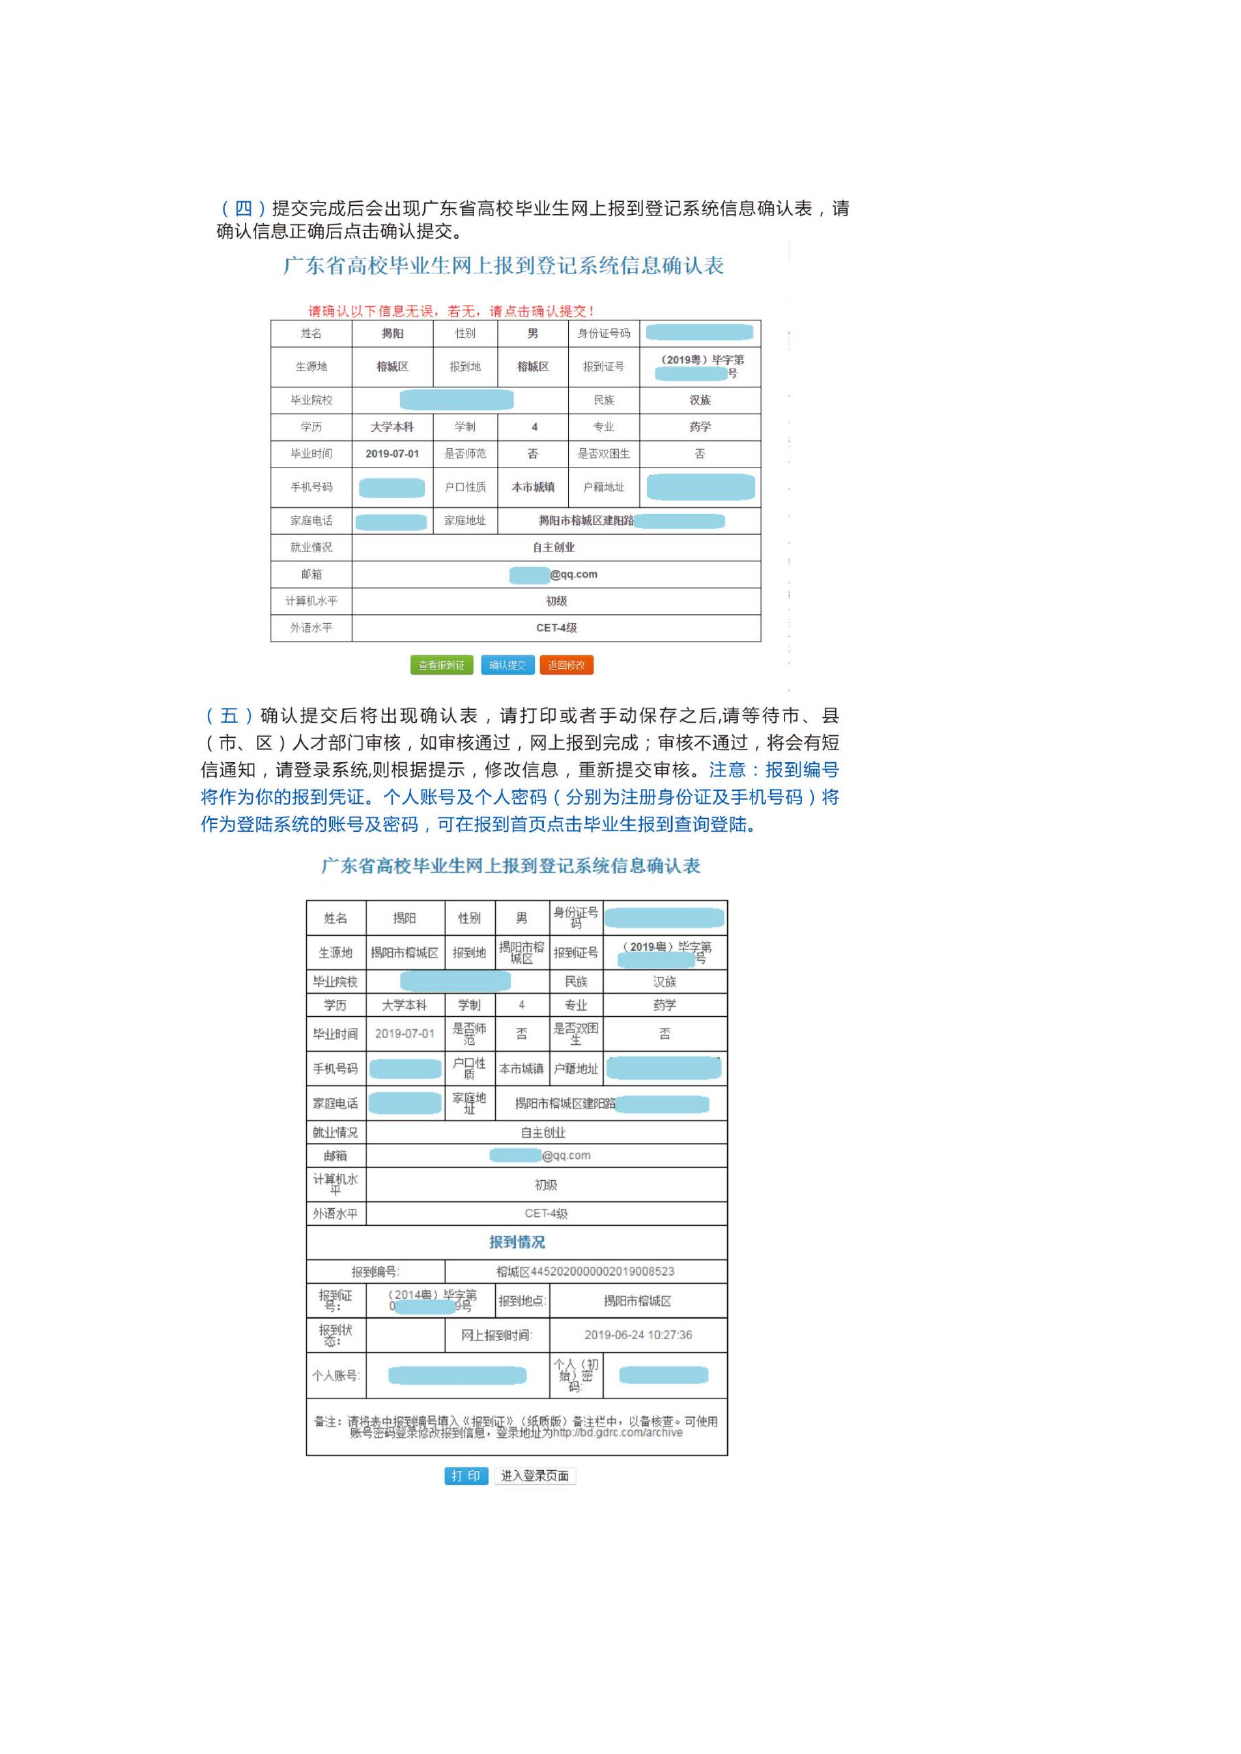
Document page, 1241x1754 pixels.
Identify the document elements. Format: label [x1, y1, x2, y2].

picture [187, 162, 871, 1489]
